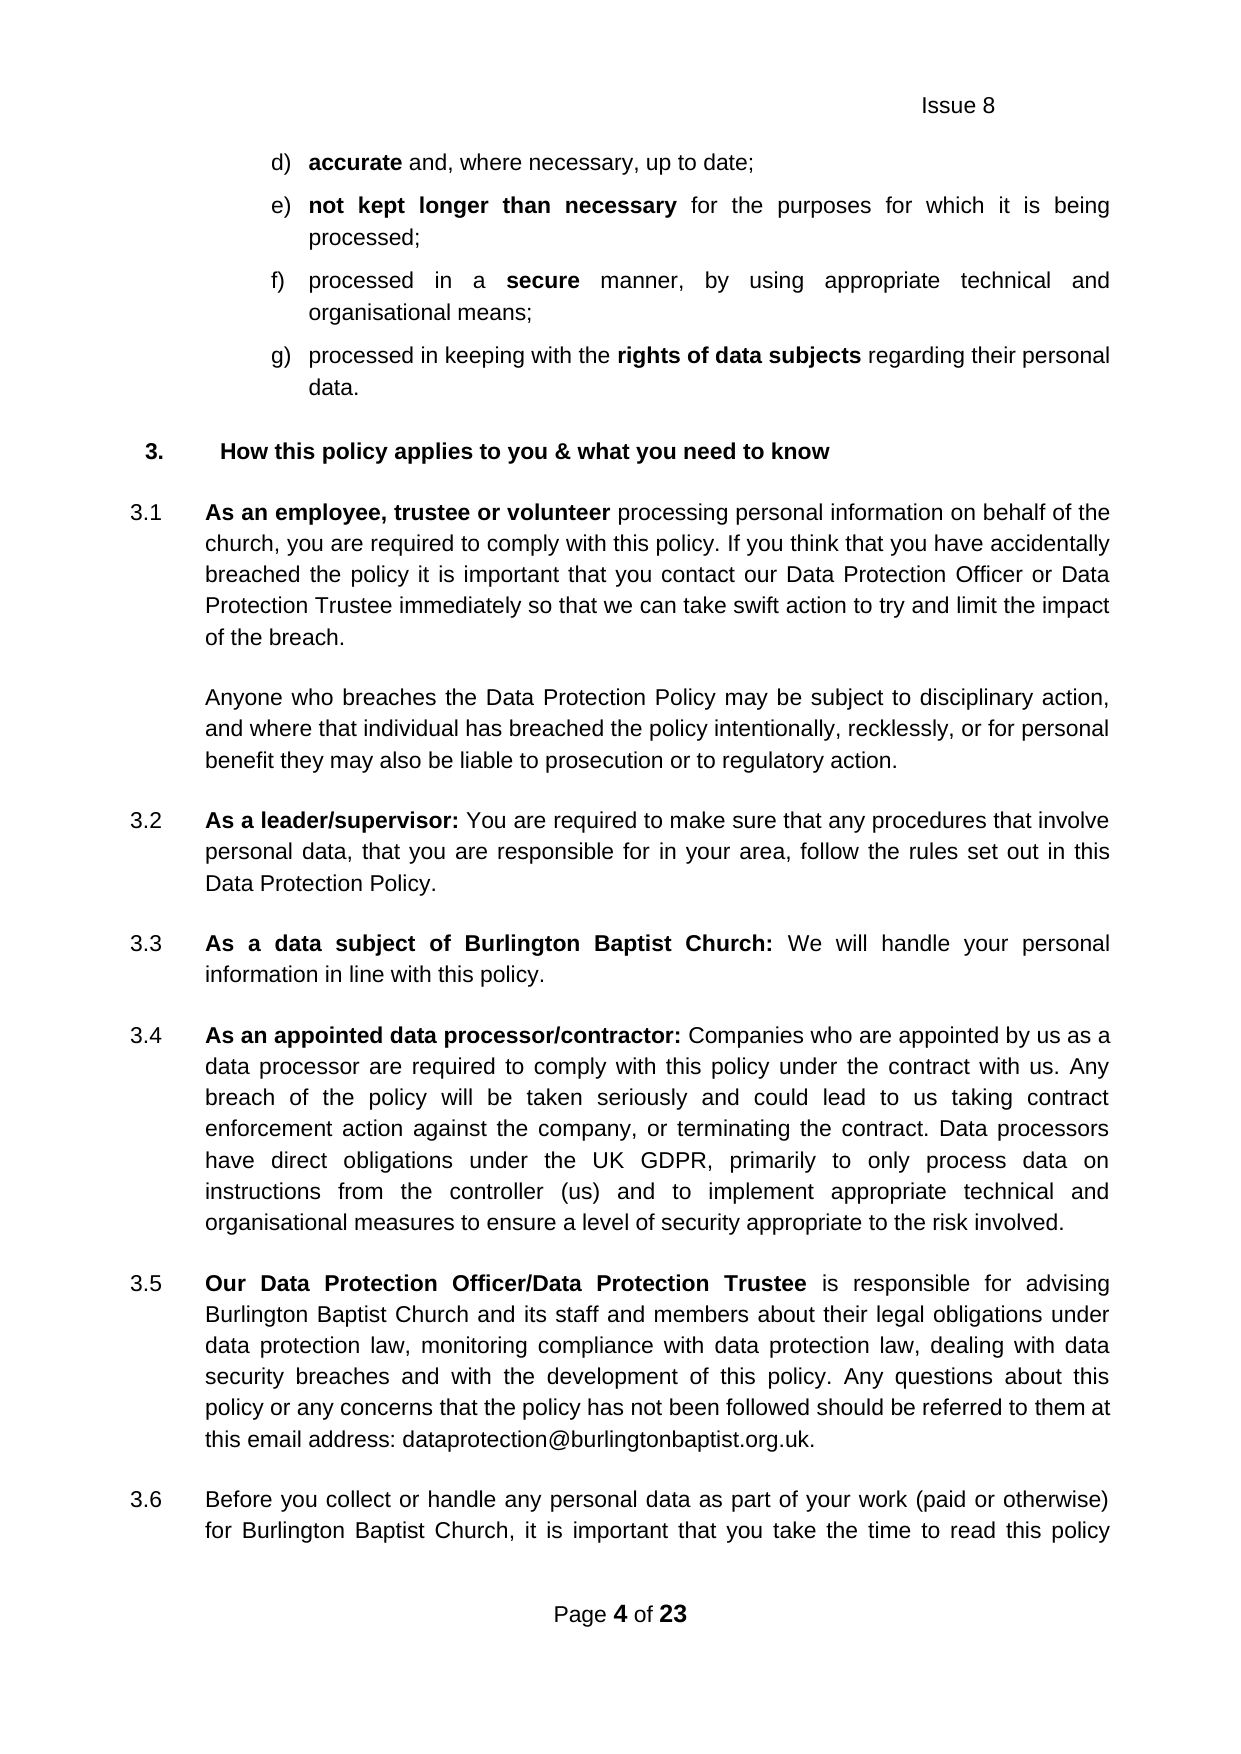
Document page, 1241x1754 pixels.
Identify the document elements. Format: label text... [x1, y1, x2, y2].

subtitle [130, 1481, 1110, 1544]
subtitle Anyone who breaches the Data Protection Policy may be subject to disciplinary action, and where that individual has breached the policy intentionally, recklessly, or for personal benefit they may also be liable to prosecution or to regulatory action. [205, 679, 1110, 773]
subtitle How this policy applies to you & what you need to know [145, 433, 1110, 464]
subtitle As a leader/supervisor: You are required to make sure that any procedures that involve personal data, that you are responsible for in your area, follow the rules set out in this Data Protection Policy. [130, 802, 1110, 896]
subtitle As a data subject of Burlington Baptist Church: We will handle your personal information in line with this policy. [130, 925, 1110, 987]
subtitle not kept longer than necessary for the purposes for which it is being processed; [271, 187, 1110, 250]
subtitle processed in keeping with the rights of data subjects regarding their personal data. [271, 337, 1110, 400]
subtitle Our Data Protection Officer/Data Protection Trustee is responsible for advising Burlington Baptist Church and its staff and members about their legal obligations under data protection law, monitoring compliance with data protection law, dealing with data security breaches and with the development of this policy. Any questions about this policy or any concerns that the policy has not been followed should be referred to them at this email address: dataprotection@burlingtonbaptist.org.uk. [130, 1264, 1110, 1452]
subtitle As an appointed data processor/contractor: Companies who are appointed by us as a data processor are required to comply with this policy under the contract with us. Any breach of the policy will be taken seriously and could lead to us taking contract enforcement action against the company, or terminating the contract. Data processors have direct obligations under the UK GDPR, primarily to only process data on instructions from the controller (us) and to implement appropriate technical and organisational measures to ensure a level of security appropriate to the risk involved. [130, 1017, 1110, 1235]
subtitle As an employee, trustee or volunteer processing personal information on behalf of the church, you are required to comply with this policy. If you think that you have accidentally breached the policy it is important that you contact our Data Protection Officer or Data Protection Trustee immediately so that we can take swift action to try and limit the impact of the breach. [130, 494, 1110, 650]
subtitle processed in a secure manner, by using appropriate technical and organisational means; [271, 262, 1110, 325]
subtitle accurate and, where necessary, up to date; [271, 144, 1110, 175]
